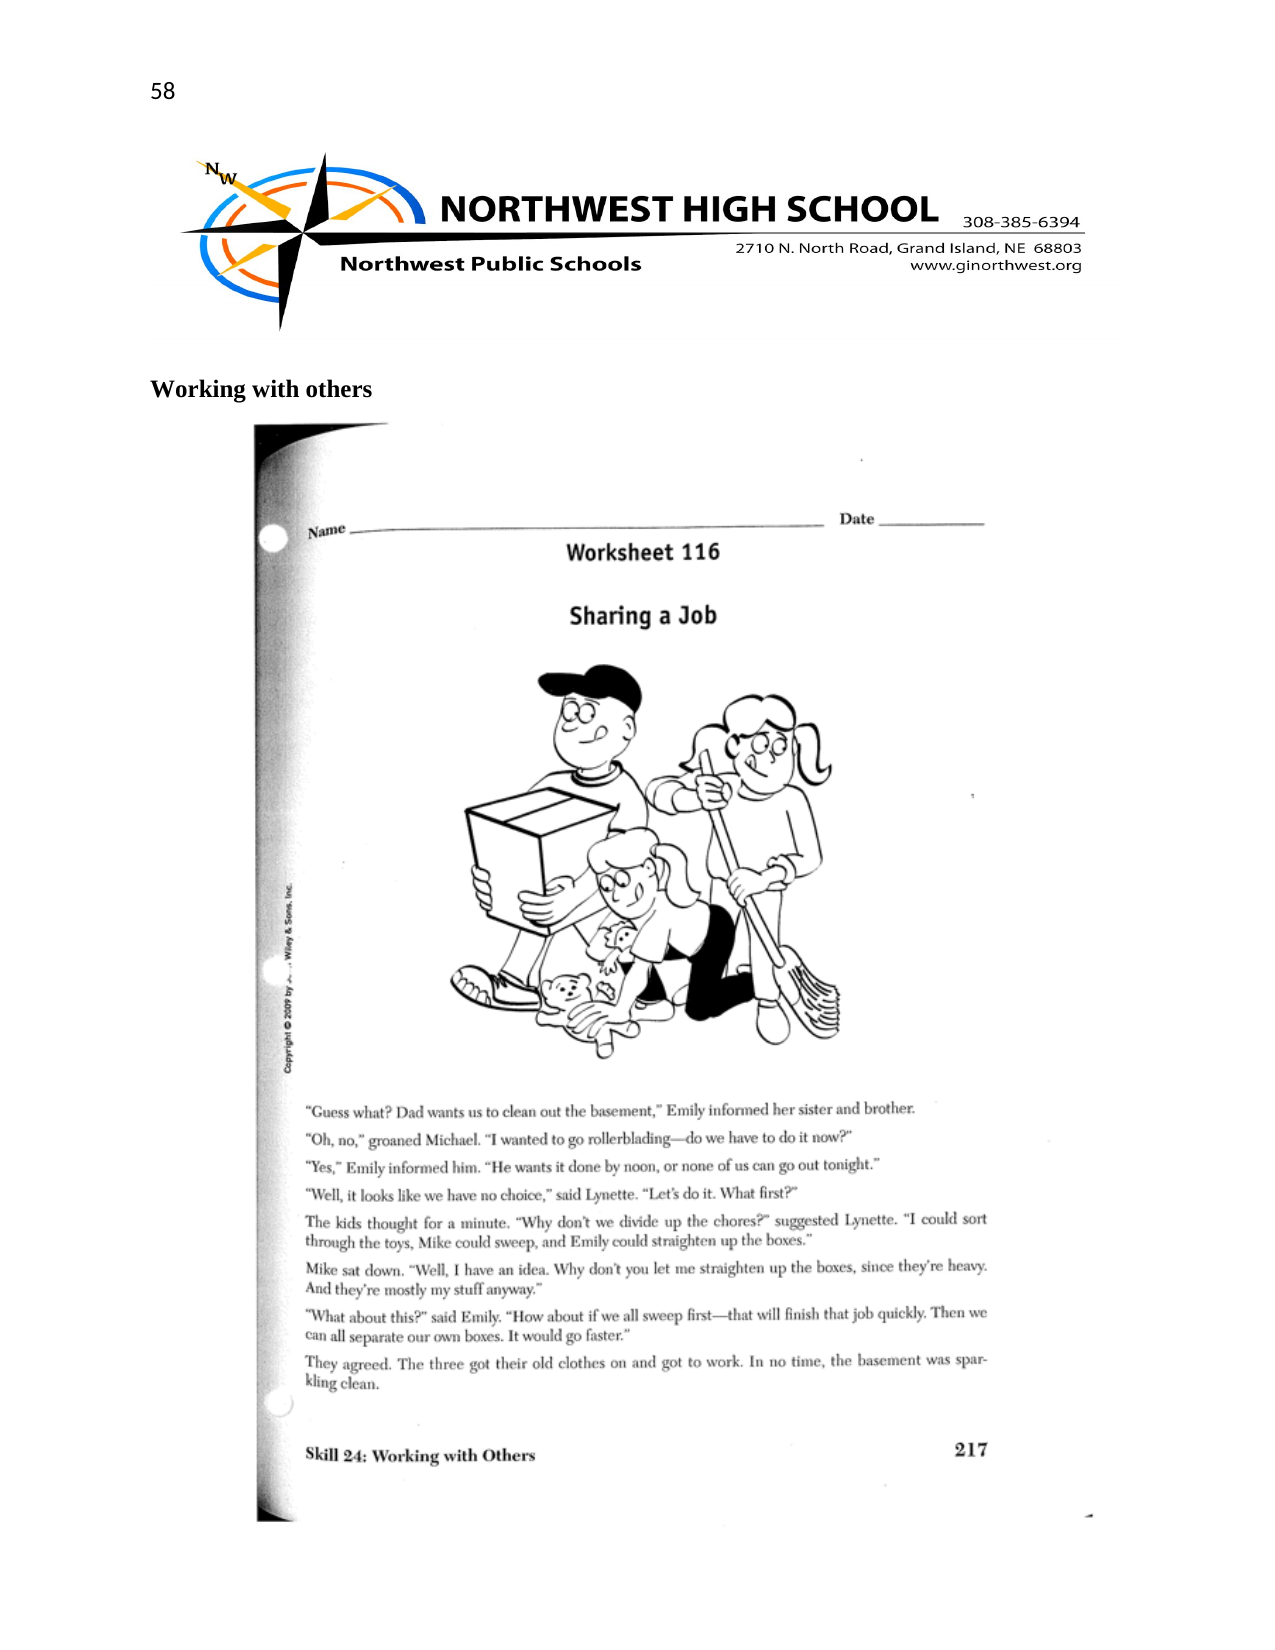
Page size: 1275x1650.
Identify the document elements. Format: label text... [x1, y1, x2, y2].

picture [150, 136, 1125, 344]
text Working with others [150, 374, 1125, 403]
